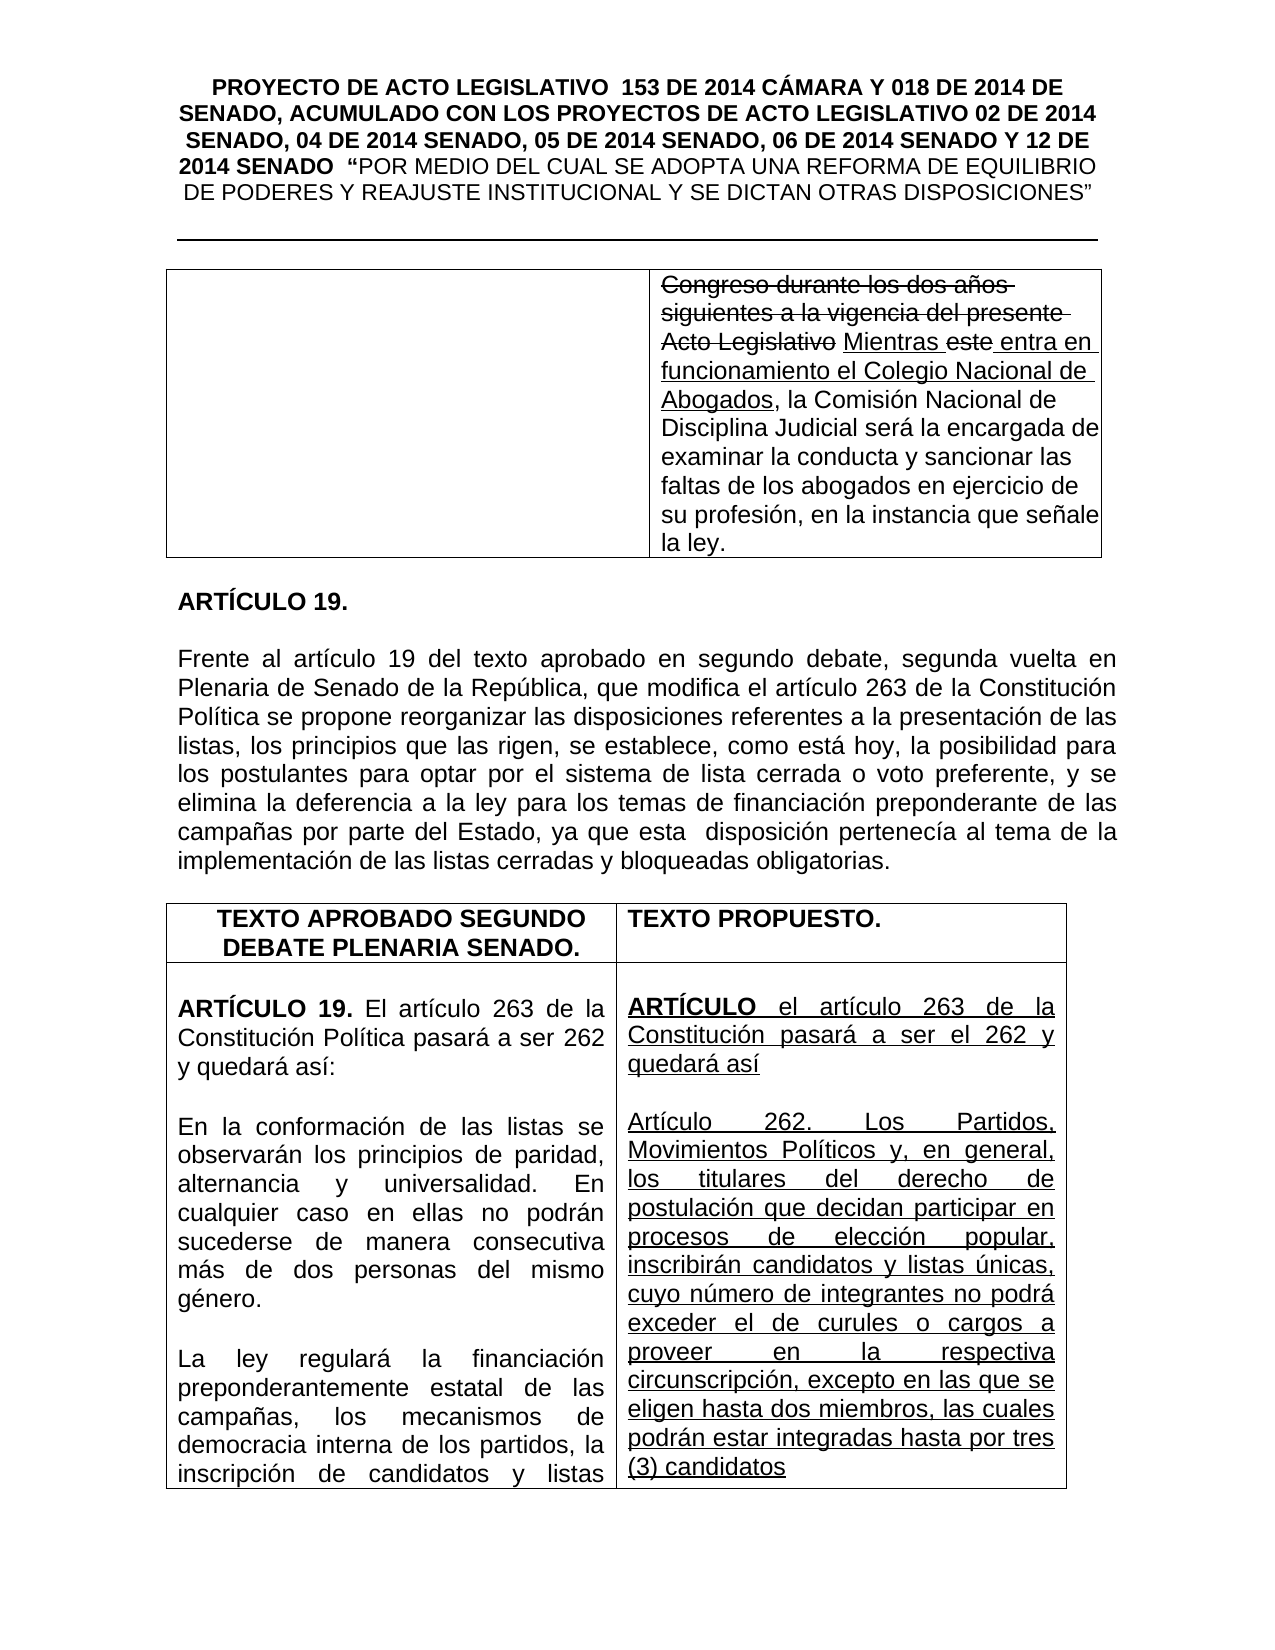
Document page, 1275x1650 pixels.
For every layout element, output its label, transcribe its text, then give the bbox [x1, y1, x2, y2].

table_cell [650, 270, 1101, 557]
text ARTÍCULO 19. [177, 587, 1118, 616]
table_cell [617, 963, 1066, 1488]
table_header TEXTO PROPUESTO. [617, 904, 1066, 962]
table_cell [167, 963, 616, 1488]
text Frente al artículo 19 del texto aprobado en segundo debate, segunda vuelta en Plenaria de Senado de la República, que modifica el artículo 263 de la Constitución Política se propone reorganizar las disposiciones referentes a la presentación de las listas, los principios que las rigen, se establece, como está hoy, la posibilidad para los postulantes para optar por el sistema de lista cerrada o voto preferente, y se elimina la deferencia a la ley para los temas de financiación preponderante de las campañas por parte del Estado, ya que esta disposición pertenecía al tema de la implementación de las listas cerradas y bloqueadas obligatorias. [177, 644, 1118, 874]
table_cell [167, 270, 649, 557]
table_header TEXTO APROBADO SEGUNDO DEBATE PLENARIA SENADO. [167, 904, 616, 962]
